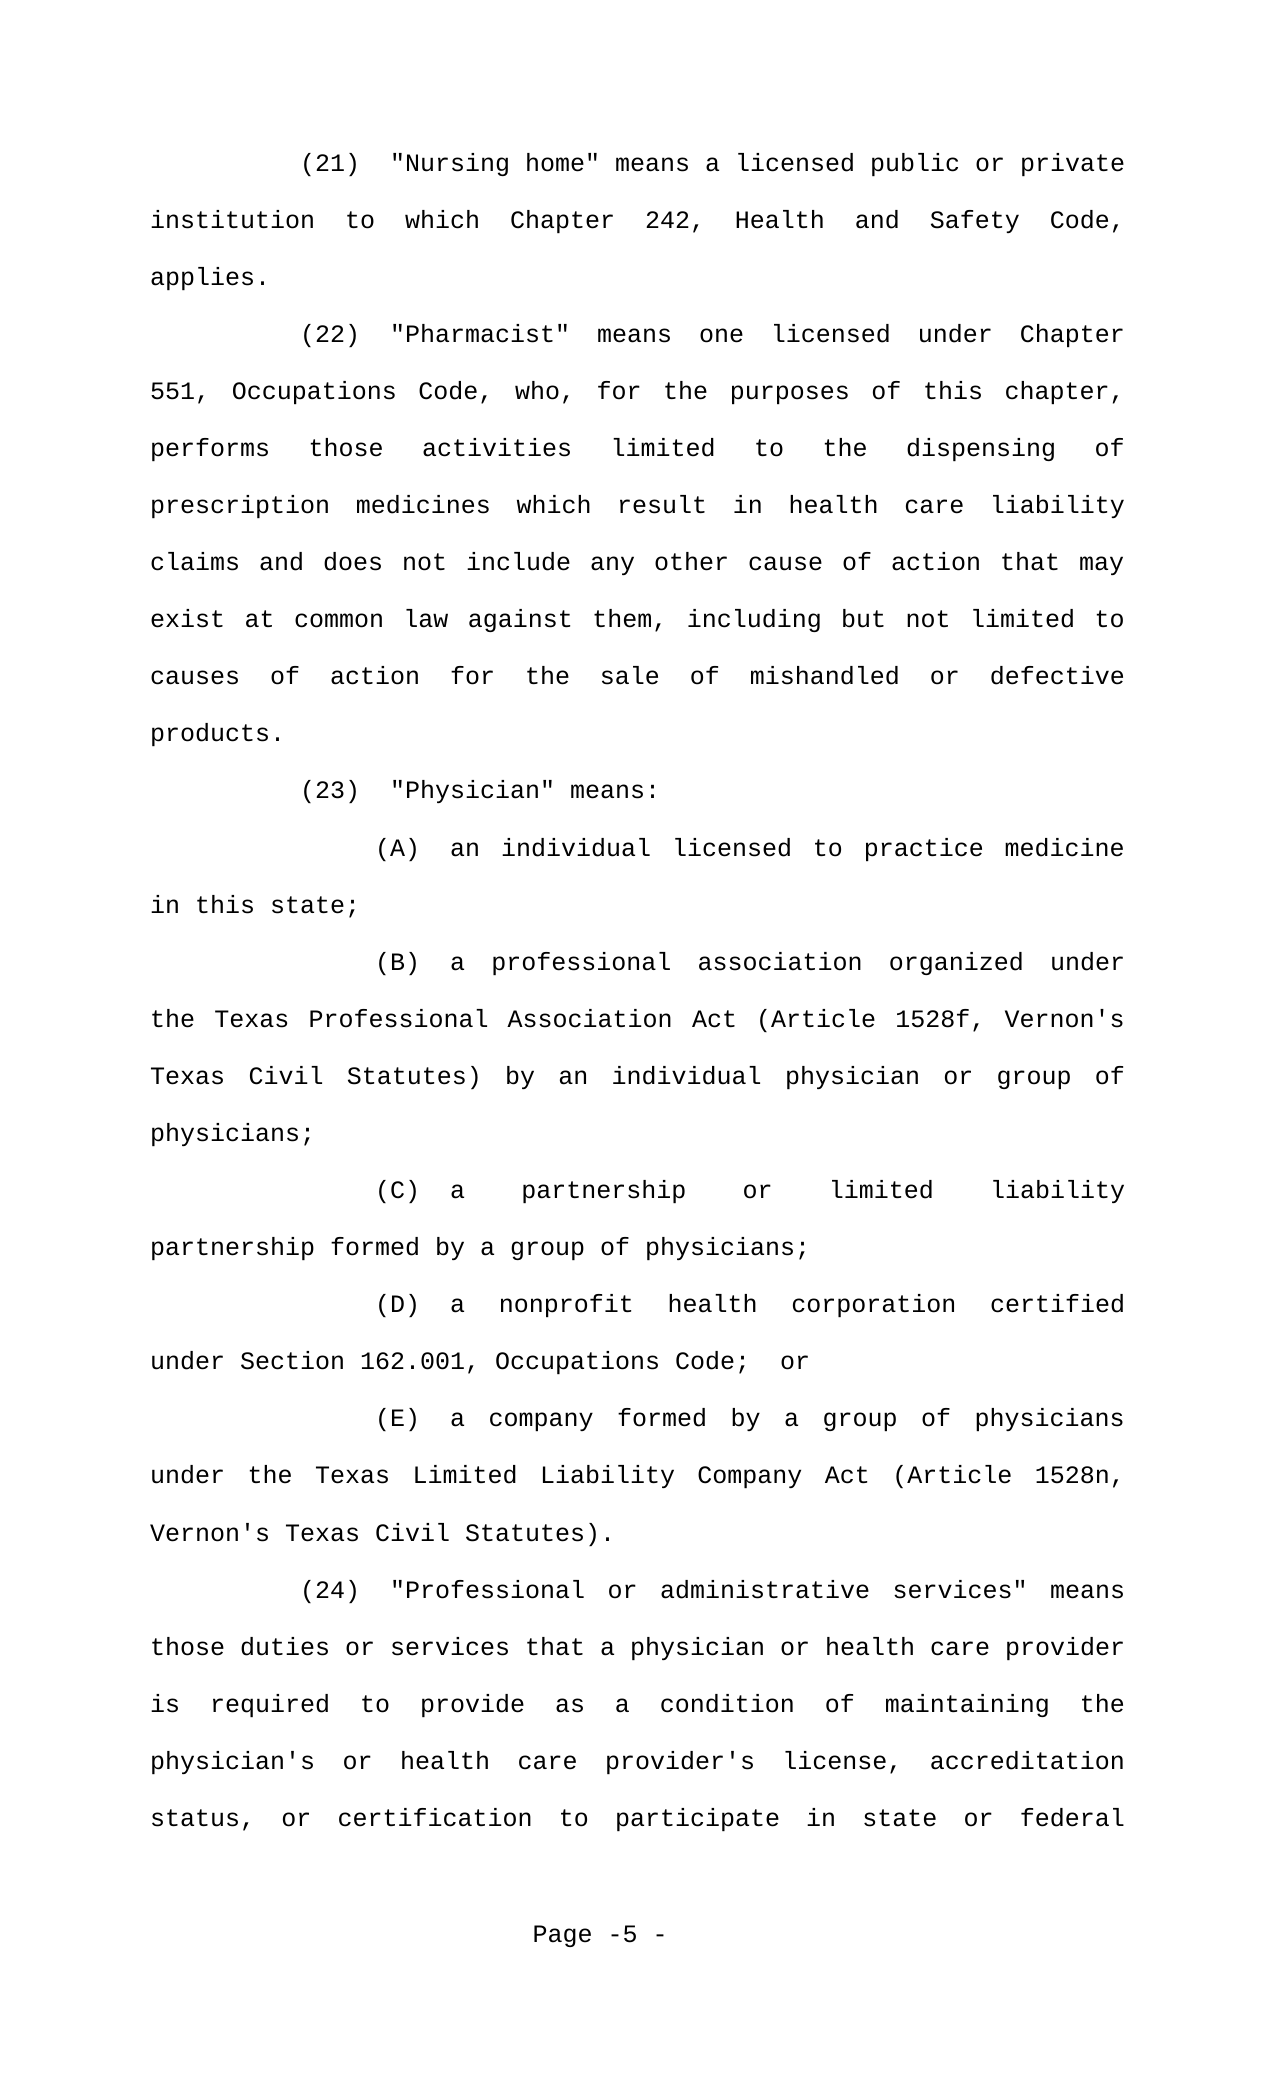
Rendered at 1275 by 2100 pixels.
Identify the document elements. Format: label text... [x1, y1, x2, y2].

text (22) "Pharmacist" means one licensed under Chapter 551, Occupations Code, who, for the purposes of this chapter, performs those activities limited to the dispensing of prescription medicines which result in health care liability claims and does not include any other cause of action that may exist at common law against them, including but not limited to causes of action for the sale of mishandled or defective products. [150, 321, 1125, 749]
text (E) a company formed by a group of physicians under the Texas Limited Liability Company Act (Article 1528n, Vernon's Texas Civil Statutes). [150, 1406, 1125, 1548]
text (C) a partnership or limited liability partnership formed by a group of physicians; [150, 1177, 1125, 1263]
text (A) an individual licensed to practice medicine in this state; [150, 835, 1125, 921]
text (B) a professional association organized under the Texas Professional Association Act (Article 1528f, Vernon's Texas Civil Statutes) by an individual physician or group of physicians; [150, 949, 1125, 1149]
text (21) "Nursing home" means a licensed public or private institution to which Chapter 242, Health and Safety Code, applies. [150, 150, 1125, 293]
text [150, 1577, 1125, 1834]
text (D) a nonprofit health corporation certified under Section 162.001, Occupations Code; or [150, 1292, 1125, 1377]
text (23) "Physician" means: [150, 778, 1125, 806]
